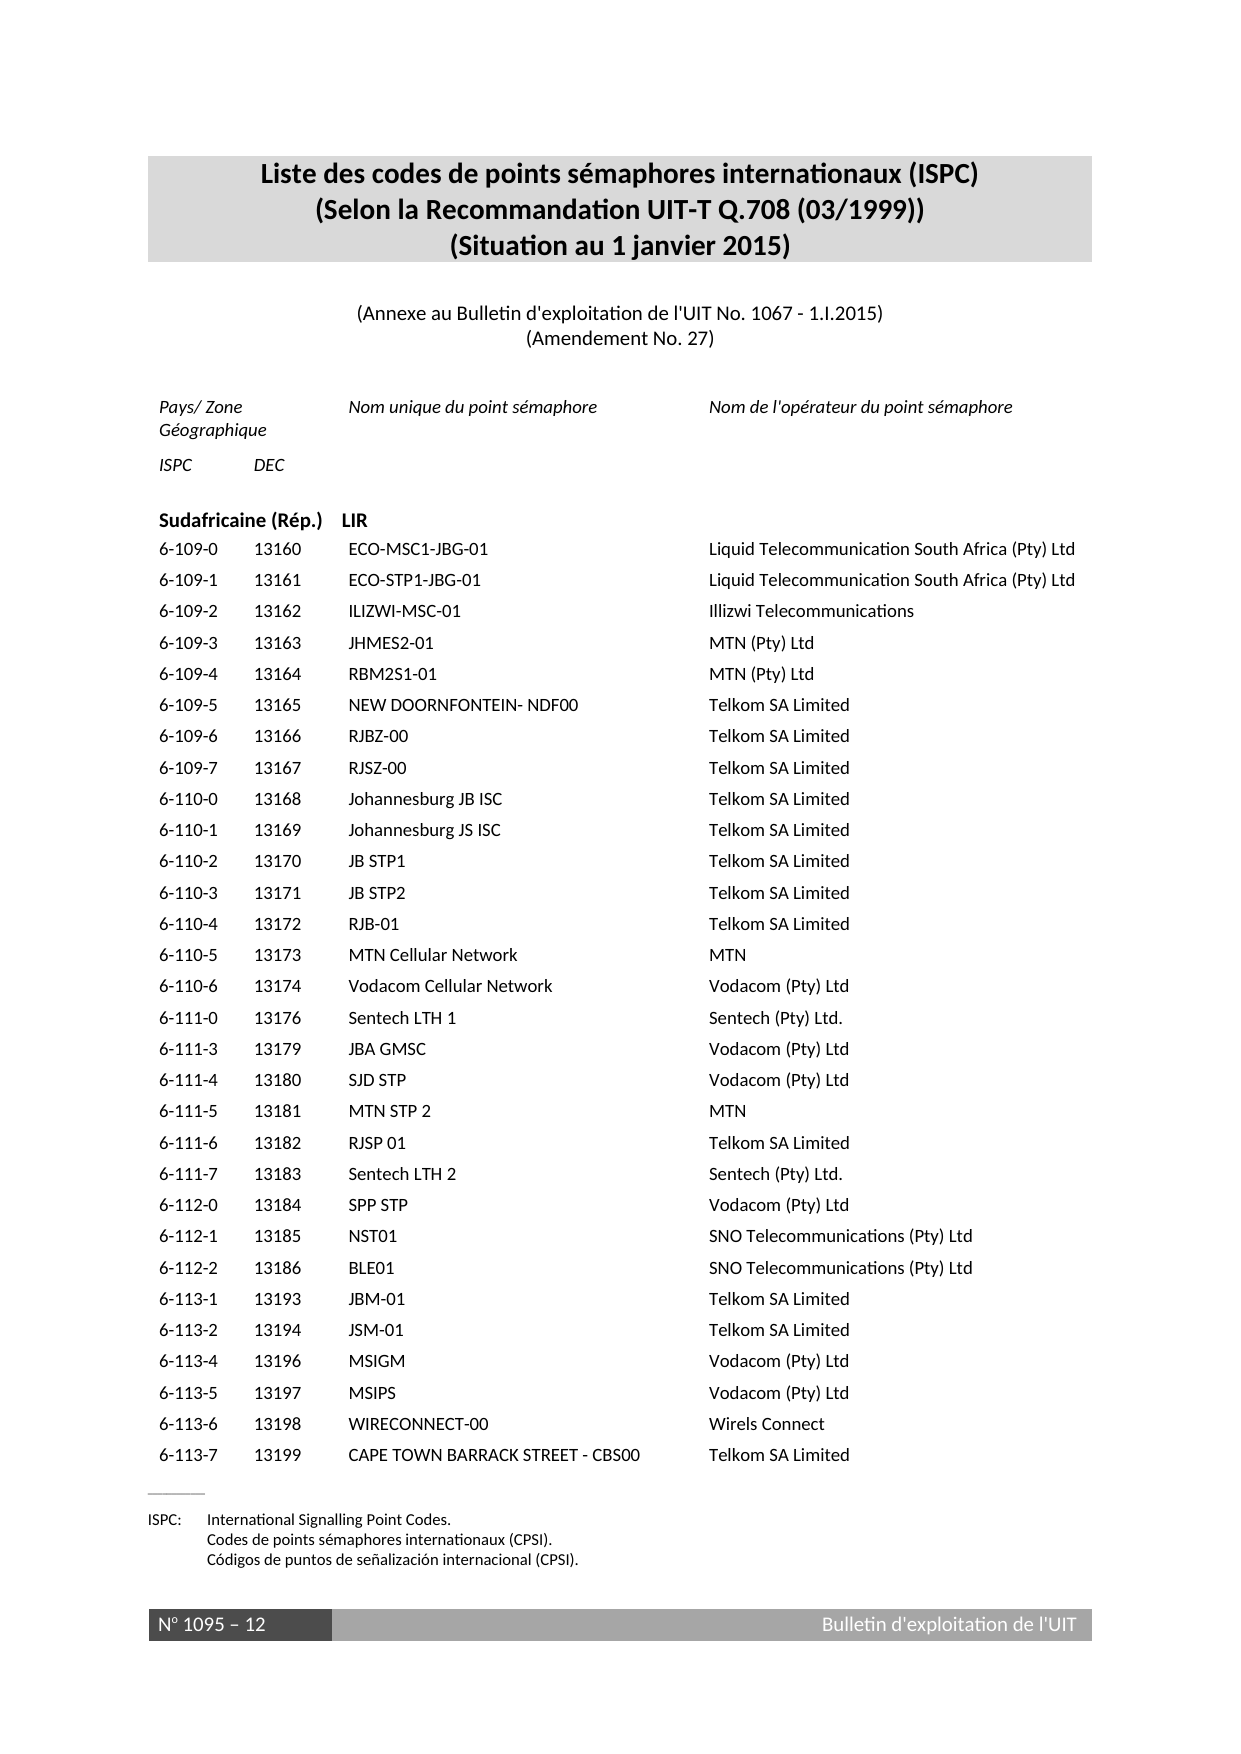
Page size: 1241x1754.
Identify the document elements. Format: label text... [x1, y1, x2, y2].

table_cell Telkom SA Limited [698, 1314, 1115, 1345]
table_cell Telkom SA Limited [698, 752, 1115, 783]
table_cell 6-113-1 [148, 1283, 242, 1314]
table_cell JBA GMSC [337, 1033, 698, 1064]
table_cell 13181 [243, 1095, 337, 1127]
table_cell 13162 [243, 595, 337, 627]
table_cell SNO Telecommunications (Pty) Ltd [698, 1252, 1115, 1283]
table_cell 6-113-6 [148, 1408, 242, 1439]
table_cell 13168 [243, 783, 337, 814]
table_cell Vodacom (Pty) Ltd [698, 970, 1115, 1002]
table_cell 6-113-7 [148, 1439, 242, 1470]
table_cell 13173 [243, 939, 337, 970]
table_cell JSM-01 [337, 1314, 698, 1345]
table_cell 6-113-2 [148, 1314, 242, 1345]
table_cell 13164 [243, 658, 337, 689]
table_header Nom unique du point sémaphore [337, 389, 698, 482]
table_cell Vodacom (Pty) Ltd [698, 1033, 1115, 1064]
table_cell 13183 [243, 1158, 337, 1189]
table_cell Vodacom (Pty) Ltd [698, 1189, 1115, 1220]
table_cell 6-109-4 [148, 658, 242, 689]
table_cell MSIGM [337, 1345, 698, 1377]
table_cell 13197 [243, 1377, 337, 1408]
table_cell Vodacom (Pty) Ltd [698, 1064, 1115, 1095]
table_cell Sentech LTH 2 [337, 1158, 698, 1189]
table_cell RJSZ-00 [337, 752, 698, 783]
table_cell 13182 [243, 1127, 337, 1158]
subtitle Liste des codes de points sémaphores internationaux (ISPC) (Selon la Recommandation UIT-T Q.708 (03/1999)) (Situation au 1 janvier 2015) [148, 156, 1092, 262]
table_cell 13194 [243, 1314, 337, 1345]
table_cell Liquid Telecommunication South Africa (Pty) Ltd [698, 564, 1115, 595]
table_cell 6-109-7 [148, 752, 242, 783]
table_cell 13165 [243, 689, 337, 720]
table_cell 13180 [243, 1064, 337, 1095]
table_cell Telkom SA Limited [698, 1439, 1115, 1470]
table_cell 6-109-2 [148, 595, 242, 627]
table_cell MTN (Pty) Ltd [698, 627, 1115, 658]
table_cell 13160 [243, 533, 337, 564]
table_cell 6-112-0 [148, 1189, 242, 1220]
table_cell CAPE TOWN BARRACK STREET - CBS00 [337, 1439, 698, 1470]
table_cell 6-111-3 [148, 1033, 242, 1064]
table_cell Telkom SA Limited [698, 1127, 1115, 1158]
table_cell Vodacom Cellular Network [337, 970, 698, 1002]
table_cell MSIPS [337, 1377, 698, 1408]
table_cell SNO Telecommunications (Pty) Ltd [698, 1220, 1115, 1252]
table_cell 13163 [243, 627, 337, 658]
table_cell Johannesburg JS ISC [337, 814, 698, 845]
table_cell 6-109-5 [148, 689, 242, 720]
text Codes de points sémaphores internationaux (CPSI). [148, 1529, 1092, 1550]
table_cell WIRECONNECT-00 [337, 1408, 698, 1439]
table_cell 13176 [243, 1002, 337, 1033]
table_cell RJB-01 [337, 908, 698, 939]
table_cell Sudafricaine (Rép.) LIR [148, 483, 1115, 533]
table_cell 6-112-1 [148, 1220, 242, 1252]
table_cell 6-111-4 [148, 1064, 242, 1095]
table_cell 13161 [243, 564, 337, 595]
table_cell Sentech (Pty) Ltd. [698, 1158, 1115, 1189]
table_cell 13179 [243, 1033, 337, 1064]
table_cell ISPC [148, 447, 242, 482]
table_cell 13196 [243, 1345, 337, 1377]
table_cell 6-112-2 [148, 1252, 242, 1283]
table_cell 13184 [243, 1189, 337, 1220]
table_cell 13198 [243, 1408, 337, 1439]
table_cell Telkom SA Limited [698, 783, 1115, 814]
table_cell 6-110-4 [148, 908, 242, 939]
table_cell 6-109-6 [148, 720, 242, 752]
table_cell SPP STP [337, 1189, 698, 1220]
table_cell 13193 [243, 1283, 337, 1314]
table_cell MTN (Pty) Ltd [698, 658, 1115, 689]
table_cell SJD STP [337, 1064, 698, 1095]
table_cell Vodacom (Pty) Ltd [698, 1345, 1115, 1377]
table_cell 13186 [243, 1252, 337, 1283]
table_cell Telkom SA Limited [698, 689, 1115, 720]
subtitle (Annexe au Bulletin d'exploitation de l'UIT No. 1067 - 1.I.2015) (Amendement No. 27) [148, 300, 1092, 351]
table_cell MTN [698, 939, 1115, 970]
table_cell Liquid Telecommunication South Africa (Pty) Ltd [698, 533, 1115, 564]
table_cell Illizwi Telecommunications [698, 595, 1115, 627]
table_cell 6-110-5 [148, 939, 242, 970]
table_cell DEC [243, 447, 337, 482]
table_cell 13199 [243, 1439, 337, 1470]
table_cell 6-110-2 [148, 845, 242, 877]
table_cell 6-113-4 [148, 1345, 242, 1377]
table_header Nom de l'opérateur du point sémaphore [698, 389, 1115, 482]
table_cell 6-110-3 [148, 877, 242, 908]
table_cell 6-111-5 [148, 1095, 242, 1127]
table_cell 6-111-6 [148, 1127, 242, 1158]
table_cell 13170 [243, 845, 337, 877]
table_cell 6-111-7 [148, 1158, 242, 1189]
table_cell Vodacom (Pty) Ltd [698, 1377, 1115, 1408]
table_cell 13166 [243, 720, 337, 752]
table_cell Telkom SA Limited [698, 720, 1115, 752]
table_cell RJSP 01 [337, 1127, 698, 1158]
table_cell 6-109-3 [148, 627, 242, 658]
table_cell ILIZWI-MSC-01 [337, 595, 698, 627]
table_cell MTN STP 2 [337, 1095, 698, 1127]
table_cell ECO-MSC1-JBG-01 [337, 533, 698, 564]
table_cell JB STP2 [337, 877, 698, 908]
table_cell RBM2S1-01 [337, 658, 698, 689]
table_cell 6-110-0 [148, 783, 242, 814]
table_cell 13185 [243, 1220, 337, 1252]
table_cell Sentech LTH 1 [337, 1002, 698, 1033]
table_cell Telkom SA Limited [698, 814, 1115, 845]
table_cell Telkom SA Limited [698, 1283, 1115, 1314]
table_cell Telkom SA Limited [698, 908, 1115, 939]
table_cell 6-110-6 [148, 970, 242, 1002]
text ISPC: International Signalling Point Codes. [148, 1509, 1092, 1529]
text Códigos de puntos de señalización internacional (CPSI). [148, 1550, 1092, 1570]
table_cell 13171 [243, 877, 337, 908]
table_cell JBM-01 [337, 1283, 698, 1314]
table_header Pays/ Zone Géographique [148, 389, 337, 447]
table_cell Wirels Connect [698, 1408, 1115, 1439]
table_cell 13172 [243, 908, 337, 939]
table_cell BLE01 [337, 1252, 698, 1283]
text ____________ [148, 1484, 1092, 1505]
table_cell JHMES2-01 [337, 627, 698, 658]
table_cell JB STP1 [337, 845, 698, 877]
table_cell Sentech (Pty) Ltd. [698, 1002, 1115, 1033]
table_cell 6-109-0 [148, 533, 242, 564]
table_cell MTN [698, 1095, 1115, 1127]
table_cell 6-113-5 [148, 1377, 242, 1408]
table_cell ECO-STP1-JBG-01 [337, 564, 698, 595]
table_cell 6-109-1 [148, 564, 242, 595]
table_cell Telkom SA Limited [698, 845, 1115, 877]
table_cell 13167 [243, 752, 337, 783]
table_cell NST01 [337, 1220, 698, 1252]
table_cell NEW DOORNFONTEIN- NDF00 [337, 689, 698, 720]
table_cell Telkom SA Limited [698, 877, 1115, 908]
table_cell 6-110-1 [148, 814, 242, 845]
table_cell RJBZ-00 [337, 720, 698, 752]
table_cell 13169 [243, 814, 337, 845]
table_cell MTN Cellular Network [337, 939, 698, 970]
table_cell Johannesburg JB ISC [337, 783, 698, 814]
table_cell 6-111-0 [148, 1002, 242, 1033]
table_cell 13174 [243, 970, 337, 1002]
